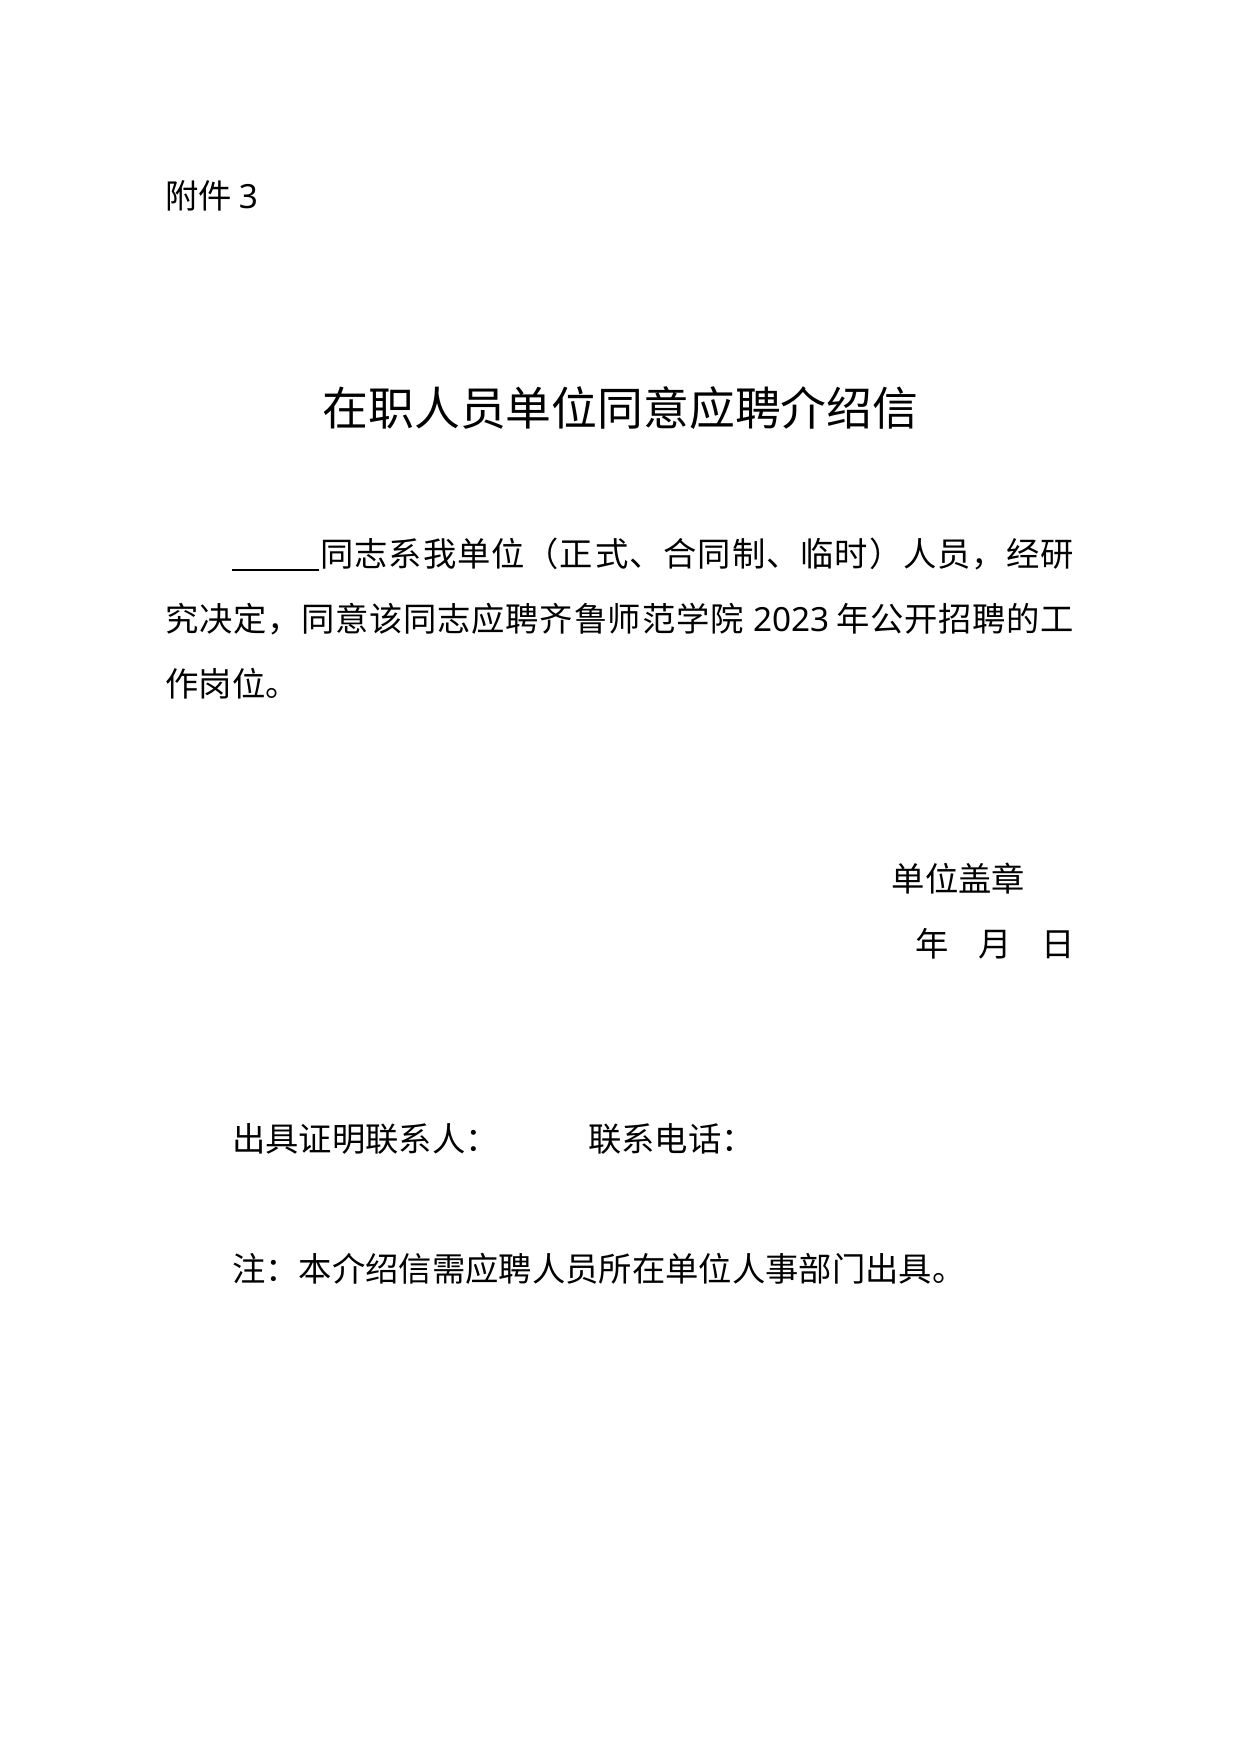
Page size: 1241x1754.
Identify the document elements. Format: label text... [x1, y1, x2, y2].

text 同志系我单位（正式、合同制、临时）人员，经研究决定，同意该同志应聘齐鲁师范学院2023年公开招聘的工作岗位。 [165, 519, 1075, 714]
text 在职人员单位同意应聘介绍信 [165, 357, 1075, 454]
text 年 月 日 [165, 909, 1075, 974]
text 单位盖章 [165, 844, 1025, 909]
text 附件3 [165, 162, 1075, 227]
text 出具证明联系人： 联系电话： [165, 1104, 1075, 1169]
text 注：本介绍信需应聘人员所在单位人事部门出具。 [165, 1234, 1075, 1299]
